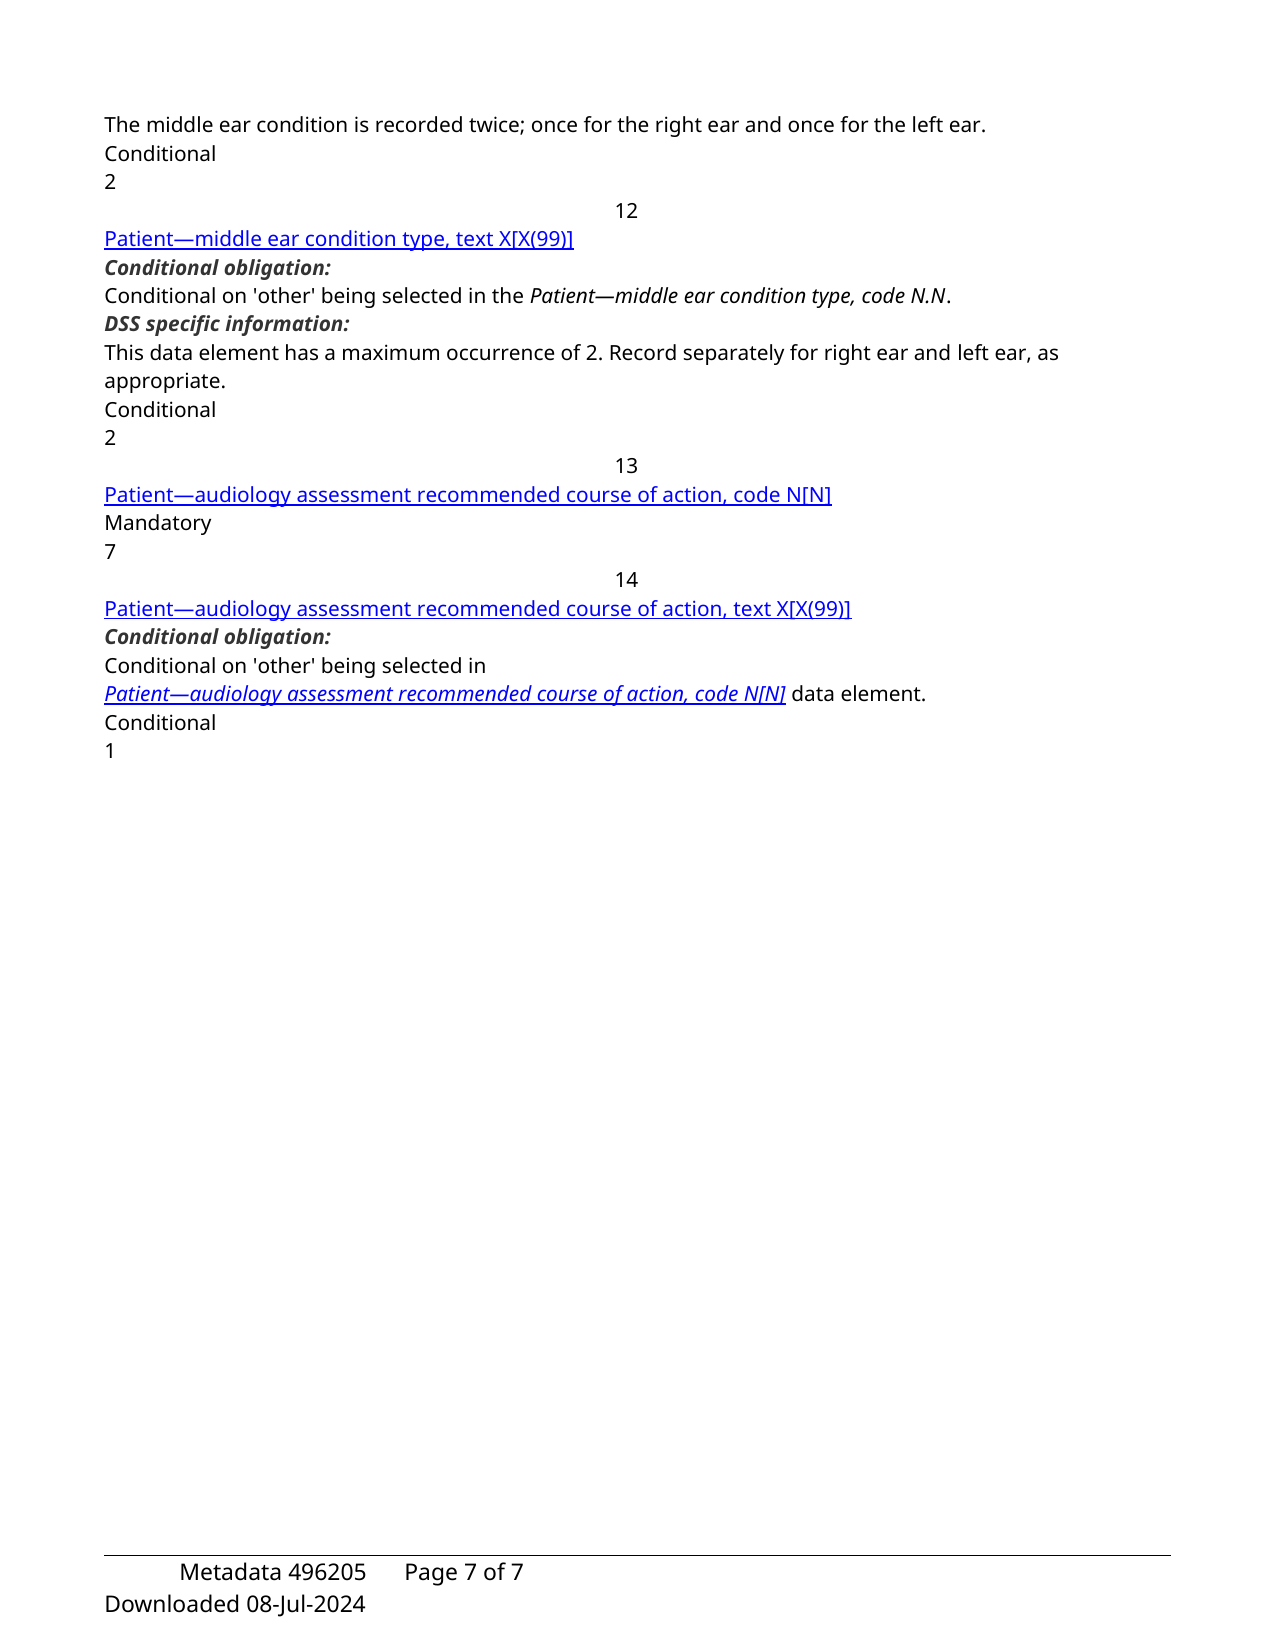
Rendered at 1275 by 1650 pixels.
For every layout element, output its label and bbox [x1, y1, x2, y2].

table_cell [93, 110, 1159, 796]
